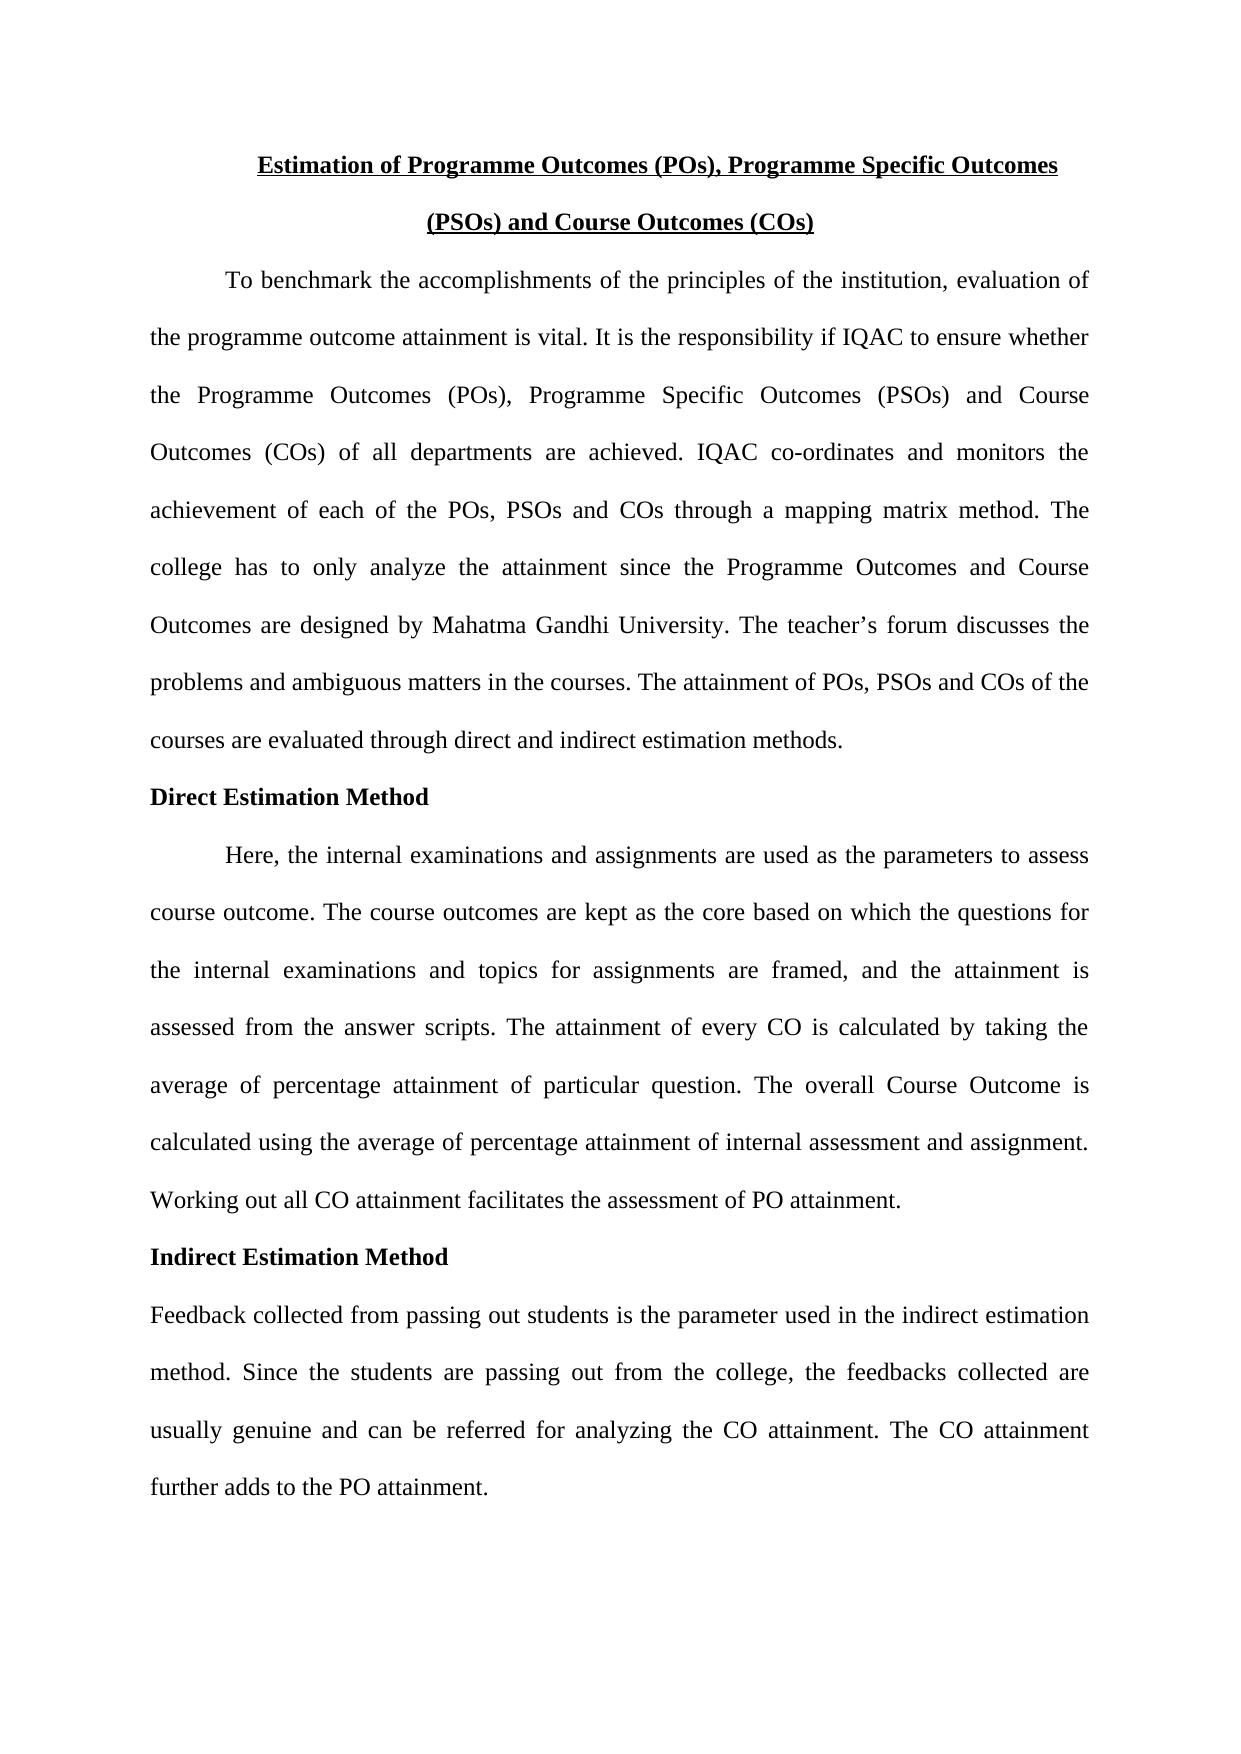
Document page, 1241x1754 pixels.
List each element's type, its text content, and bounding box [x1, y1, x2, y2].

text Direct Estimation Method [150, 782, 1090, 811]
text Indirect Estimation Method [150, 1242, 1090, 1271]
text To benchmark the accomplishments of the principles of the institution, evaluation of the programme outcome attainment is vital. It is the responsibility if IQAC to ensure whether the Programme Outcomes (POs), Programme Specific Outcomes (PSOs) and Course Outcomes (COs) of all departments are achieved. IQAC co-ordinates and monitors the achievement of each of the POs, PSOs and COs through a mapping matrix method. The college has to only analyze the attainment since the Programme Outcomes and Course Outcomes are designed by Mahatma Gandhi University. The teacher’s forum discusses the problems and ambiguous matters in the courses. The attainment of POs, PSOs and COs of the courses are evaluated through direct and indirect estimation methods. [150, 265, 1090, 754]
text Feedback collected from passing out students is the parameter used in the indirect estimation method. Since the students are passing out from the college, the feedbacks collected are usually genuine and can be referred for analyzing the CO attainment. The CO attainment further adds to the PO attainment. [150, 1300, 1090, 1501]
text Estimation of Programme Outcomes (POs), Programme Specific Outcomes (PSOs) and Course Outcomes (COs) [150, 150, 1090, 236]
text Here, the internal examinations and assignments are used as the parameters to assess course outcome. The course outcomes are kept as the core based on which the questions for the internal examinations and topics for assignments are framed, and the attainment is assessed from the answer scripts. The attainment of every CO is calculated by taking the average of percentage attainment of particular question. The overall Course Outcome is calculated using the average of percentage attainment of internal assessment and assignment. Working out all CO attainment facilitates the assessment of PO attainment. [150, 840, 1090, 1214]
